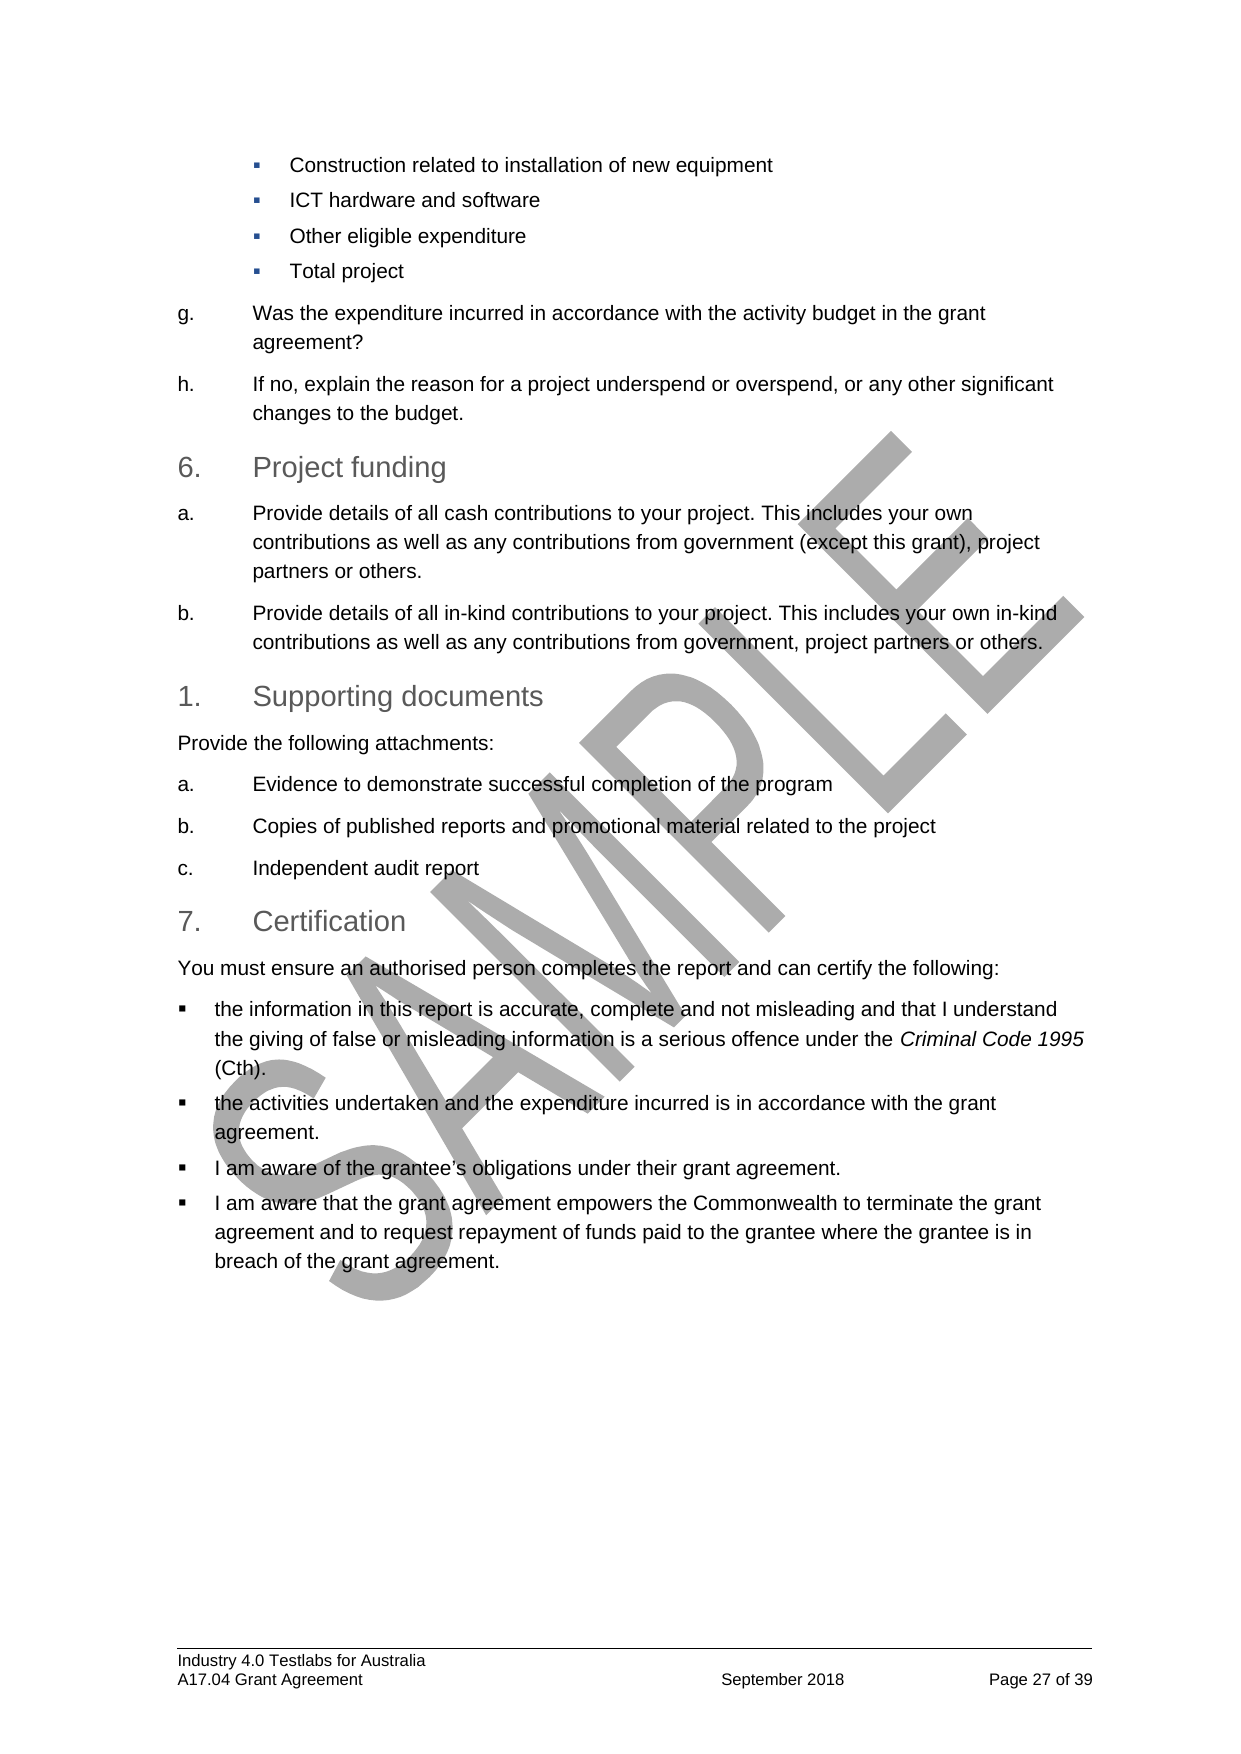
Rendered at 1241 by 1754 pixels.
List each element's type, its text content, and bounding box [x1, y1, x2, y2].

text You must ensure an authorised person completes the report and can certify the following: [177, 950, 1092, 979]
list I am aware of the grantee’s obligations under their grant agreement. [177, 1150, 1092, 1179]
list Other eligible expenditure [252, 218, 1092, 248]
list I am aware that the grant agreement empowers the Commonwealth to terminate the grant agreement and to request repayment of funds paid to the grantee where the grantee is in breach of the grant agreement. [177, 1186, 1092, 1273]
list Was the expenditure incurred in accordance with the activity budget in the grant agreement? [177, 296, 1092, 354]
list Copies of published reports and promotional material related to the project [177, 808, 1092, 838]
list Construction related to installation of new equipment [252, 148, 1092, 177]
list Provide details of all in-kind contributions to your project. This includes your own in-kind contributions as well as any contributions from government, project partners or others. [177, 596, 1092, 654]
subtitle Certification [177, 904, 1092, 938]
list the information in this report is accurate, complete and not misleading and that I understand the giving of false or misleading information is a serious offence under the Criminal Code 1995 (Cth). [177, 992, 1092, 1079]
list Provide details of all cash contributions to your project. This includes your own contributions as well as any contributions from government (except this grant), project partners or others. [177, 496, 1092, 583]
text Provide the following attachments: [177, 725, 1092, 754]
subtitle Supporting documents [177, 679, 1092, 713]
list the activities undertaken and the expenditure incurred is in accordance with the grant agreement. [177, 1086, 1092, 1144]
list Independent audit report [177, 850, 1092, 879]
list If no, explain the reason for a project underspend or overspend, or any other significant changes to the budget. [177, 366, 1092, 425]
subtitle Project funding [177, 450, 1092, 483]
list Evidence to demonstrate successful completion of the program [177, 767, 1092, 796]
list Total project [252, 254, 1092, 283]
list ICT hardware and software [252, 183, 1092, 212]
